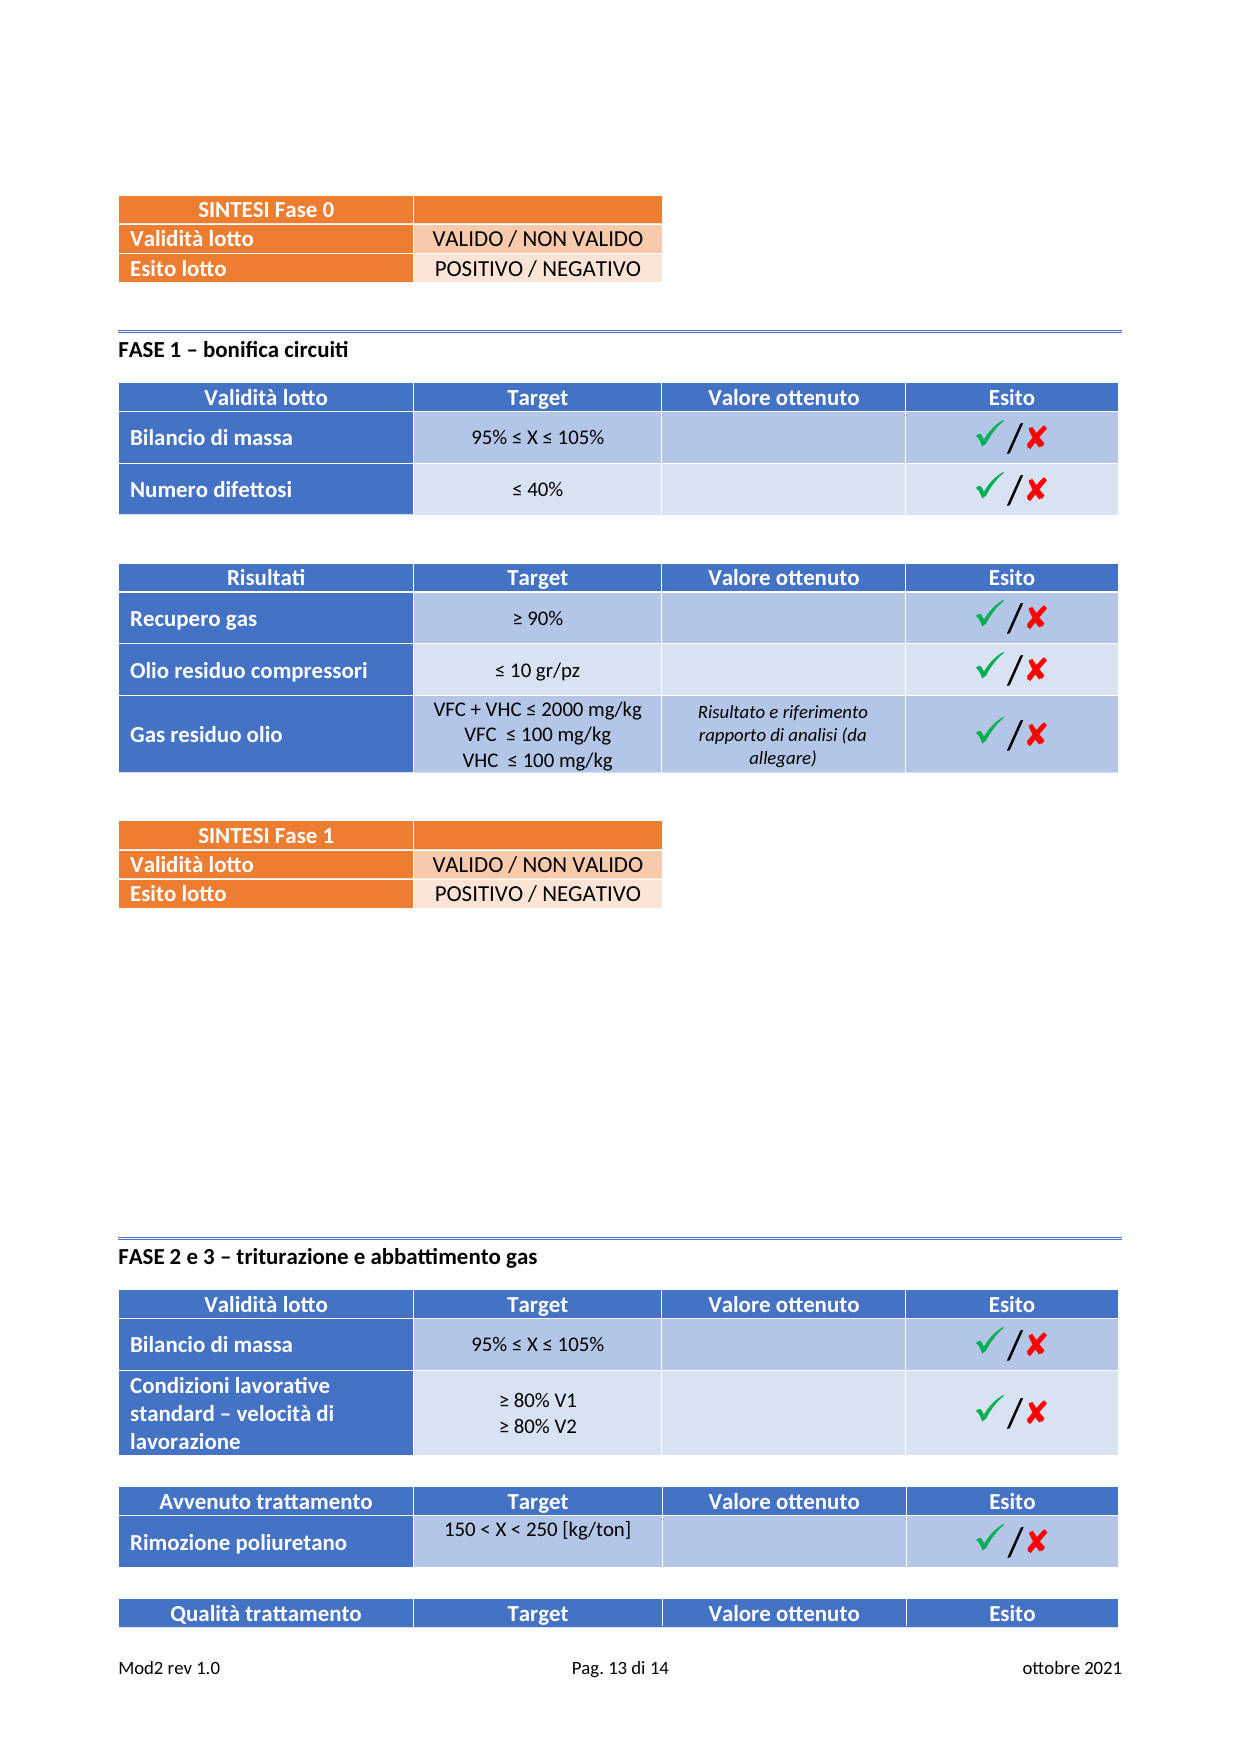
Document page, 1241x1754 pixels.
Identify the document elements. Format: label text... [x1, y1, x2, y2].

table_cell Olio residuo compressori [119, 644, 413, 695]
table_header SINTESI Fase 0 [119, 196, 413, 223]
table_cell Risultato e riferimento rapporto di analisi (da allegare) [662, 696, 905, 772]
table_cell 95% ≤ X ≤ 105% [414, 412, 661, 463]
text FASE 2 e 3 – triturazione e abbattimento gas [118, 1240, 1122, 1270]
table_cell / [906, 1371, 1118, 1455]
table_header Qualità trattamento [119, 1599, 413, 1627]
table_header Valore ottenuto [662, 564, 905, 591]
table_header Target [414, 1487, 662, 1515]
table_cell Rimozione poliuretano [119, 1516, 413, 1567]
table_cell [663, 1516, 906, 1567]
table_cell [662, 1371, 905, 1455]
table_header Target [414, 1290, 661, 1318]
table_cell ≥ 90% [414, 593, 661, 643]
table_header [414, 821, 662, 849]
table_cell POSITIVO / NEGATIVO [414, 254, 662, 282]
table_header Target [414, 383, 661, 411]
table_cell Bilancio di massa [119, 412, 413, 463]
table_header Valore ottenuto [663, 1487, 906, 1515]
table_header Esito [906, 1599, 1118, 1627]
table_header Valore ottenuto [662, 383, 905, 411]
table_header Esito [906, 564, 1118, 591]
table_cell / [906, 644, 1118, 695]
table_cell / [906, 696, 1118, 772]
table_header SINTESI Fase 1 [119, 821, 413, 849]
table_header Target [414, 1599, 662, 1627]
table_cell [662, 1319, 905, 1370]
table_cell [662, 644, 905, 695]
table_cell / [906, 1319, 1118, 1370]
text FASE 1 – bonifica circuiti [118, 333, 1122, 363]
table_header Risultati [119, 564, 413, 591]
table_cell POSITIVO / NEGATIVO [414, 880, 662, 908]
table_cell / [907, 1516, 1118, 1567]
table_cell ≥ 80% V1 ≥ 80% V2 [414, 1371, 661, 1455]
table_header [414, 196, 662, 223]
table_header Avvenuto trattamento [119, 1487, 413, 1515]
table_cell Esito lotto [119, 254, 413, 282]
table_cell 150 < X < 250 [kg/ton] [414, 1516, 662, 1567]
table_header Validità lotto [119, 1290, 413, 1318]
table_cell ≤ 10 gr/pz [414, 644, 661, 695]
table_cell Condizioni lavorative standard – velocità di lavorazione [119, 1371, 413, 1455]
table_cell VFC + VHC ≤ 2000 mg/kg VFC ≤ 100 mg/kg VHC ≤ 100 mg/kg [414, 696, 661, 772]
table_cell / [906, 464, 1118, 514]
table_cell Bilancio di massa [119, 1319, 413, 1370]
table_cell Esito lotto [119, 880, 413, 908]
table_cell ≤ 40% [414, 464, 661, 514]
table_cell Gas residuo olio [119, 696, 413, 772]
table_header Valore ottenuto [662, 1290, 905, 1318]
table_cell VALIDO / NON VALIDO [414, 851, 662, 878]
table_cell / [906, 412, 1118, 463]
table_header Esito [906, 1290, 1118, 1318]
table_cell Validità lotto [119, 225, 413, 253]
table_cell VALIDO / NON VALIDO [414, 225, 662, 253]
table_cell Recupero gas [119, 593, 413, 643]
table_header Validità lotto [119, 383, 413, 411]
table_header Target [414, 564, 661, 591]
table_cell Validità lotto [119, 851, 413, 878]
table_header Valore ottenuto [662, 1599, 906, 1627]
table_cell [662, 412, 905, 463]
table_cell 95% ≤ X ≤ 105% [414, 1319, 661, 1370]
table_header Esito [906, 383, 1118, 411]
table_cell Numero difettosi [119, 464, 413, 514]
table_cell [662, 464, 905, 514]
table_cell [662, 593, 905, 643]
table_header Esito [907, 1487, 1118, 1515]
table_cell / [906, 593, 1118, 643]
